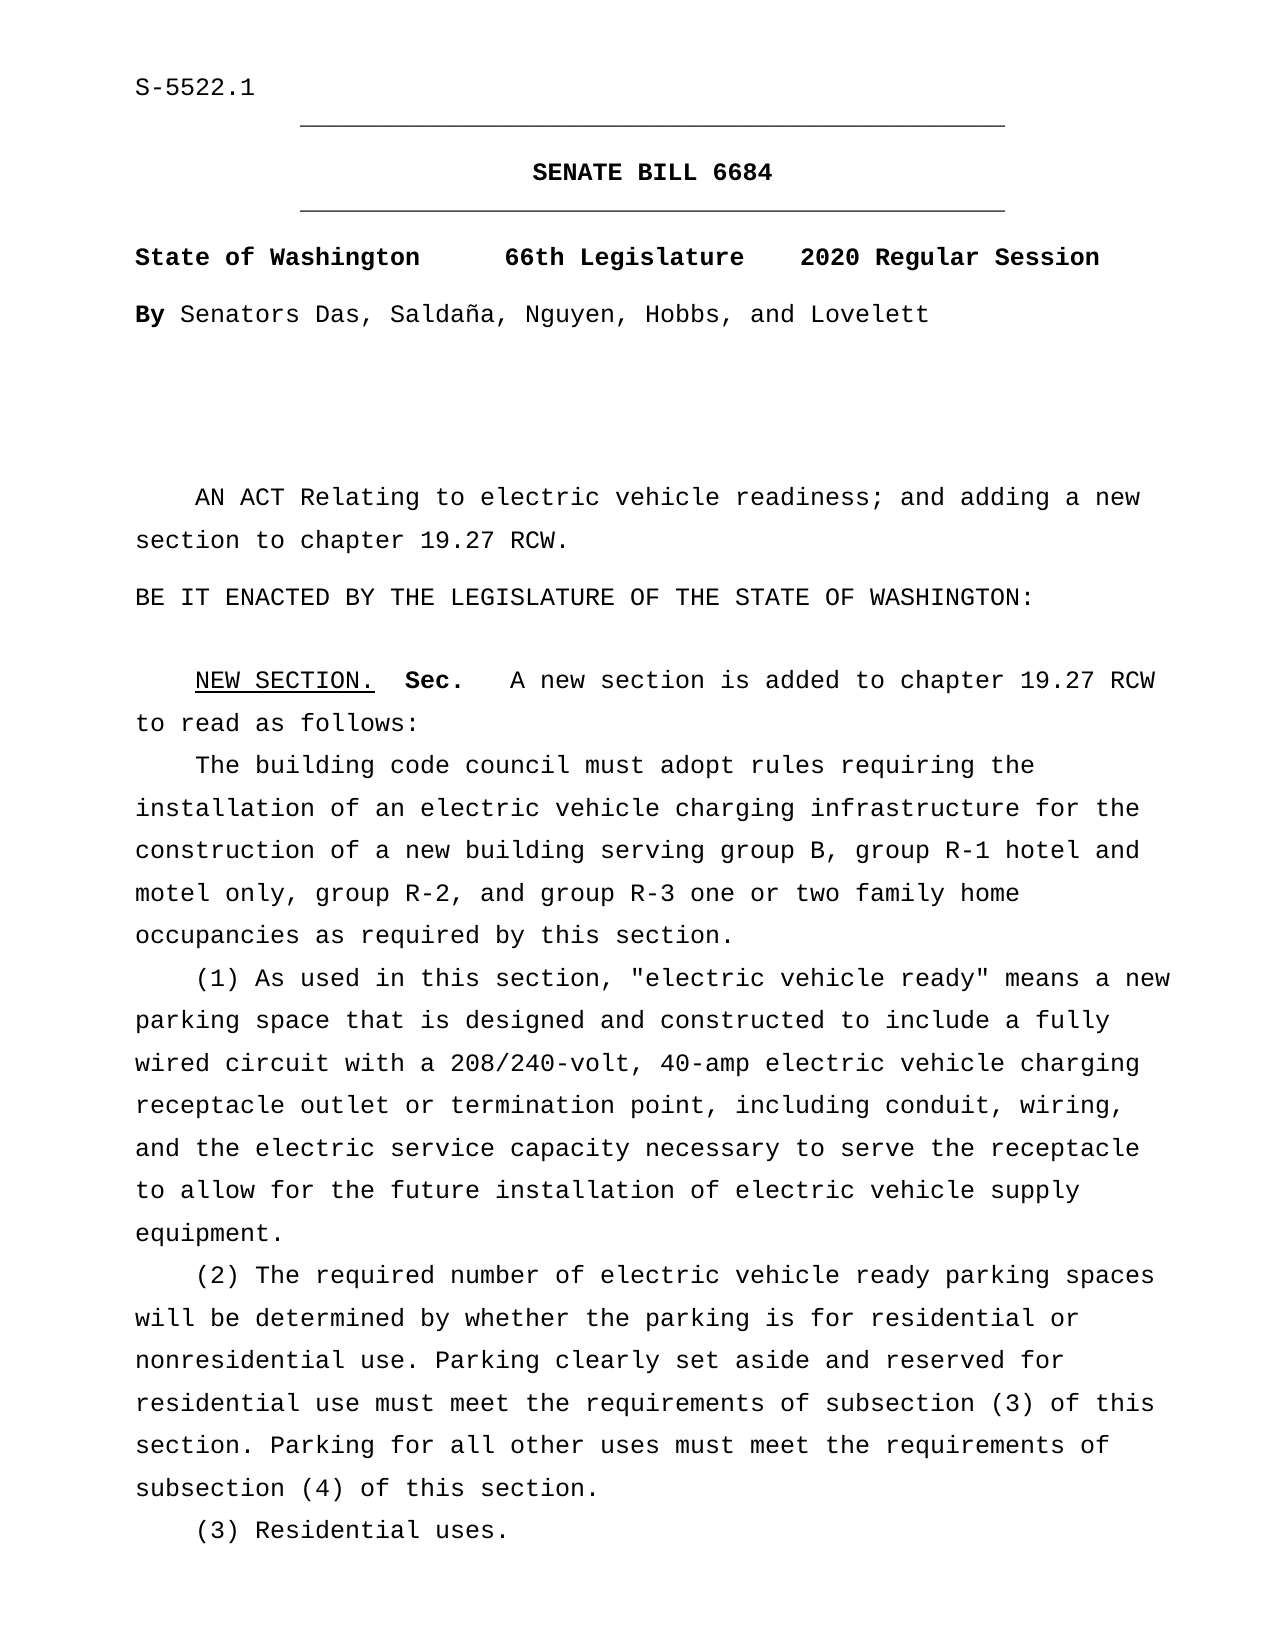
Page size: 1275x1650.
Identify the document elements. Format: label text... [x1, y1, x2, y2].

text AN ACT Relating to electric vehicle readiness; and adding a new section to chapter 19.27 RCW. [135, 472, 1170, 557]
text _______________________________________________ [135, 103, 1170, 132]
text (2) The required number of electric vehicle ready parking spaces will be determined by whether the parking is for residential or nonresidential use. Parking clearly set aside and reserved for residential use must meet the requirements of subsection (3) of this section. Parking for all other uses must meet the requirements of subsection (4) of this section. [135, 1250, 1170, 1505]
text State of Washington 66th Legislature 2020 Regular Session [135, 245, 1170, 273]
text SENATE BILL 6684 [135, 160, 1170, 188]
text (3) Residential uses. [135, 1505, 1170, 1547]
text (1) As used in this section, "electric vehicle ready" means a new parking space that is designed and constructed to include a fully wired circuit with a 208/240-volt, 40-amp electric vehicle charging receptacle outlet or termination point, including conduit, wiring, and the electric service capacity necessary to serve the receptacle to allow for the future installation of electric vehicle supply equipment. [135, 952, 1170, 1250]
text NEW SECTION. Sec. A new section is added to chapter 19.27 RCW to read as follows: [135, 655, 1170, 740]
text By Senators Das, Saldaña, Nguyen, Hobbs, and Lovelett [135, 302, 1170, 330]
text _______________________________________________ [135, 188, 1170, 217]
text S-5522.1 [135, 75, 1170, 103]
text The building code council must adopt rules requiring the installation of an electric vehicle charging infrastructure for the construction of a new building serving group B, group R-1 hotel and motel only, group R-2, and group R-3 one or two family home occupancies as required by this section. [135, 740, 1170, 952]
text BE IT ENACTED BY THE LEGISLATURE OF THE STATE OF WASHINGTON: [135, 585, 1170, 613]
